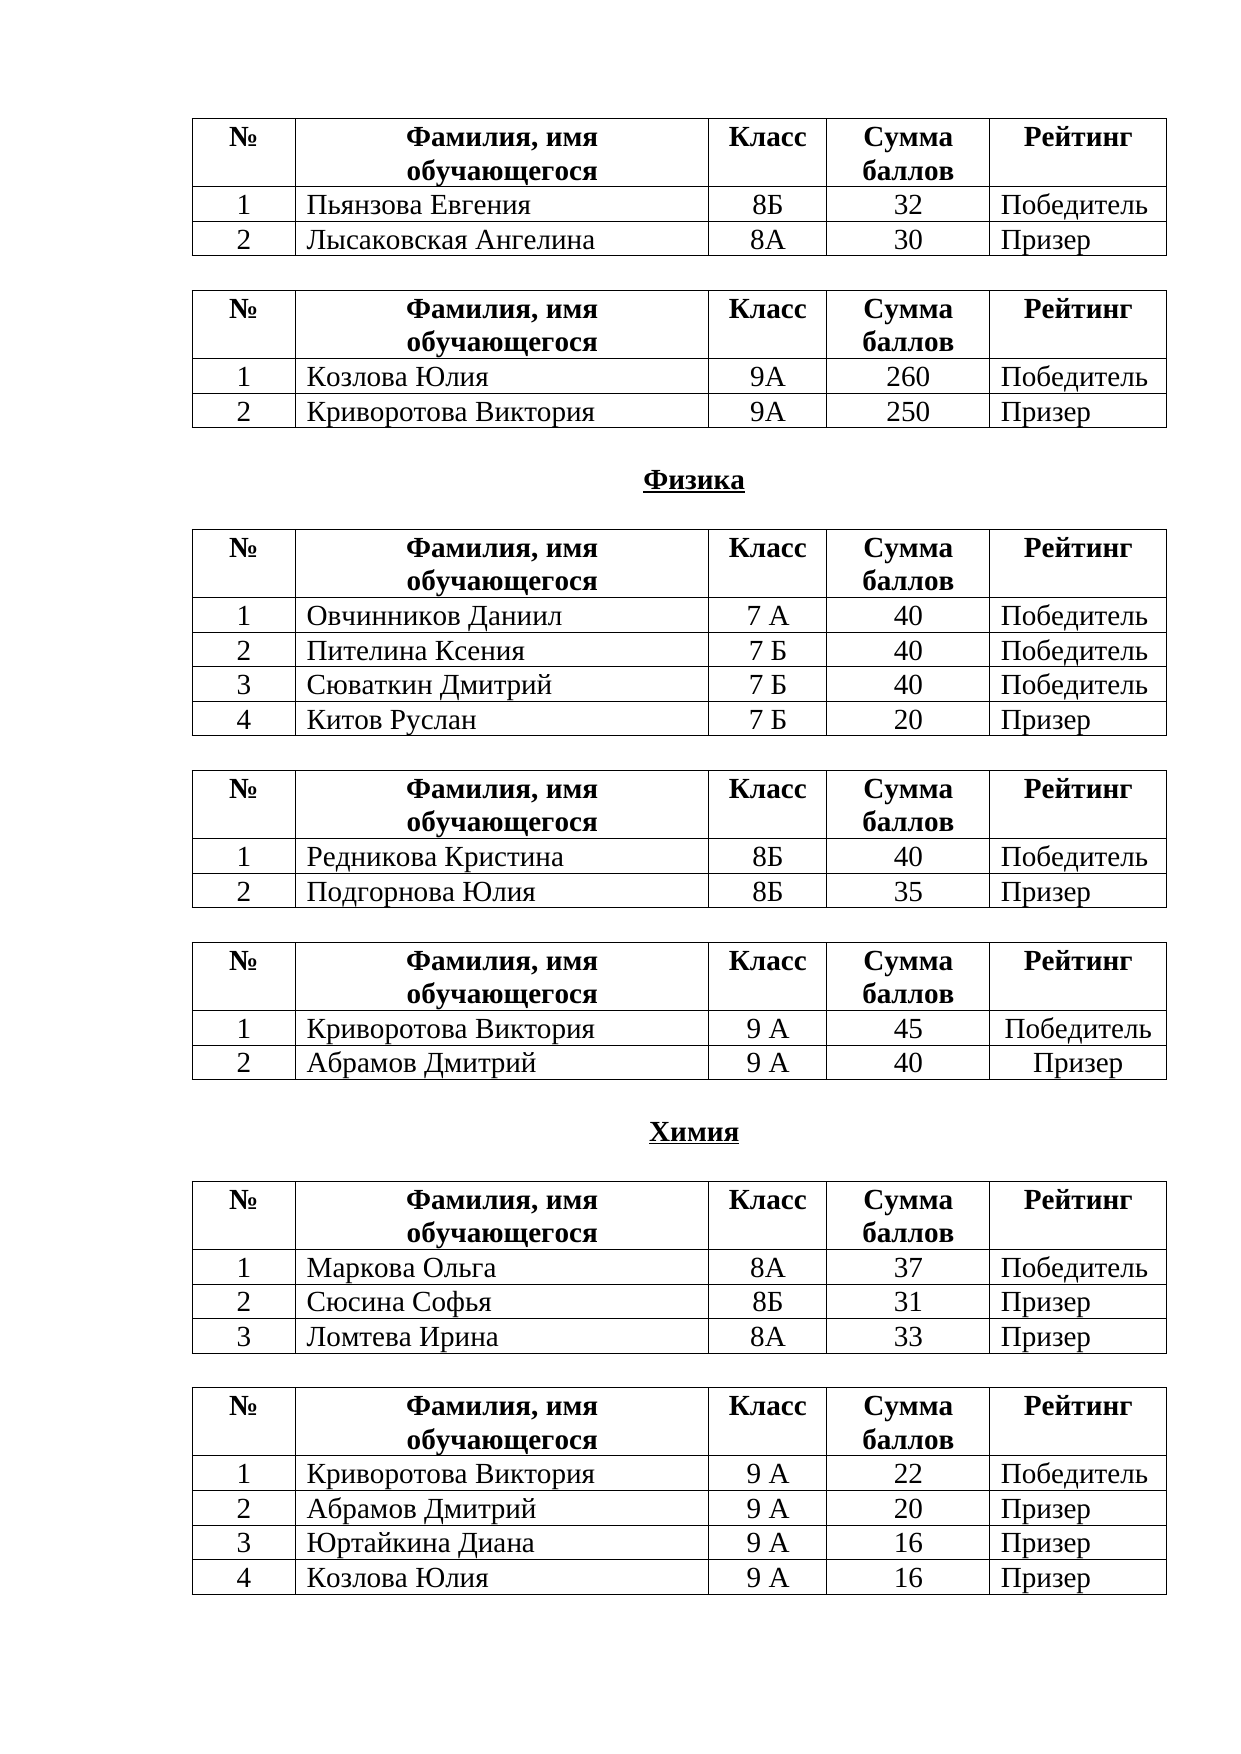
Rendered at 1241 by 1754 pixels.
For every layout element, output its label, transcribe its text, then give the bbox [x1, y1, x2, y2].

table_header Фамилия, имя обучающегося [296, 119, 708, 186]
table_cell 20 [827, 1491, 989, 1524]
table_header Рейтинг [990, 530, 1166, 597]
table_header № [193, 943, 295, 1010]
table_cell 8Б [709, 187, 826, 221]
table_cell 2 [193, 394, 295, 427]
table_header № [193, 771, 295, 838]
table_cell 40 [827, 598, 989, 632]
table_cell 31 [827, 1285, 989, 1318]
table_cell 3 [193, 667, 295, 701]
table_cell 8А [709, 1250, 826, 1283]
table_cell 1 [193, 598, 295, 632]
table_header № [193, 291, 295, 358]
table_cell Подгорнова Юлия [296, 874, 708, 907]
table_cell 32 [827, 187, 989, 221]
table_cell 2 [193, 1046, 295, 1079]
table_cell Призер [990, 394, 1166, 427]
table_header Фамилия, имя обучающегося [296, 1388, 708, 1455]
table_cell 9 А [709, 1011, 826, 1044]
table_header Сумма баллов [827, 771, 989, 838]
table_cell 1 [193, 839, 295, 873]
table_header Сумма баллов [827, 119, 989, 186]
table_header № [193, 530, 295, 597]
table_cell 2 [193, 222, 295, 255]
table_cell 2 [193, 633, 295, 666]
table_cell Победитель [990, 187, 1166, 221]
table_header Сумма баллов [827, 530, 989, 597]
table_cell 40 [827, 1046, 989, 1079]
table_cell Победитель [990, 1011, 1166, 1044]
table_cell Призер [990, 1319, 1166, 1353]
table_cell 8Б [709, 874, 826, 907]
table_cell 40 [827, 839, 989, 873]
table_cell 1 [193, 1011, 295, 1044]
table_cell Абрамов Дмитрий [296, 1046, 708, 1079]
table_cell Криворотова Виктория [296, 394, 708, 427]
table_cell Редникова Кристина [296, 839, 708, 873]
table_cell Сюсина Софья [296, 1285, 708, 1318]
table_header Рейтинг [990, 771, 1166, 838]
table_cell 7 А [709, 598, 826, 632]
table_header Фамилия, имя обучающегося [296, 771, 708, 838]
table_cell 1 [193, 1250, 295, 1283]
table_header Сумма баллов [827, 1388, 989, 1455]
table_cell 1 [193, 359, 295, 393]
table_cell 260 [827, 359, 989, 393]
table_header Класс [709, 291, 826, 358]
table_header Рейтинг [990, 291, 1166, 358]
table_header Сумма баллов [827, 943, 989, 1010]
table_header Рейтинг [990, 1182, 1166, 1249]
table_header Фамилия, имя обучающегося [296, 1182, 708, 1249]
table_cell Победитель [990, 1250, 1166, 1283]
table_cell 7 Б [709, 633, 826, 666]
table_cell 30 [827, 222, 989, 255]
table_cell 250 [827, 394, 989, 427]
table_cell Китов Руслан [296, 702, 708, 735]
table_cell 7 Б [709, 702, 826, 735]
table_cell Пьянзова Евгения [296, 187, 708, 221]
table_cell Призер [990, 1285, 1166, 1318]
table_cell 2 [193, 874, 295, 907]
table_cell Козлова Юлия [296, 359, 708, 393]
table_cell 9 А [709, 1046, 826, 1079]
table_cell 16 [827, 1560, 989, 1594]
table_header Фамилия, имя обучающегося [296, 530, 708, 597]
table_cell 35 [827, 874, 989, 907]
table_cell Маркова Ольга [296, 1250, 708, 1283]
table_cell 9 А [709, 1560, 826, 1594]
table_cell Козлова Юлия [296, 1560, 708, 1594]
table_cell Юртайкина Диана [296, 1526, 708, 1559]
table_cell Призер [990, 874, 1166, 907]
table_cell 3 [193, 1526, 295, 1559]
table_cell 16 [827, 1526, 989, 1559]
table_cell 45 [827, 1011, 989, 1044]
table_header Класс [709, 771, 826, 838]
table_header Рейтинг [990, 1388, 1166, 1455]
table_header Рейтинг [990, 943, 1166, 1010]
table_cell 20 [827, 702, 989, 735]
table_cell 4 [193, 1560, 295, 1594]
text Физика [178, 462, 1152, 495]
table_cell Призер [990, 222, 1166, 255]
table_cell Криворотова Виктория [296, 1456, 708, 1490]
table_cell Ломтева Ирина [296, 1319, 708, 1353]
table_cell 8А [709, 1319, 826, 1353]
table_cell Призер [990, 1526, 1166, 1559]
table_cell Абрамов Дмитрий [296, 1491, 708, 1524]
table_cell Сюваткин Дмитрий [296, 667, 708, 701]
table_cell Овчинников Даниил [296, 598, 708, 632]
table_cell 40 [827, 633, 989, 666]
table_cell 9А [709, 359, 826, 393]
table_header Класс [709, 1388, 826, 1455]
table_cell 2 [193, 1491, 295, 1524]
table_cell Победитель [990, 633, 1166, 666]
table_header Сумма баллов [827, 291, 989, 358]
table_cell 1 [193, 187, 295, 221]
table_cell 9 А [709, 1491, 826, 1524]
table_header Класс [709, 943, 826, 1010]
table_cell Пителина Ксения [296, 633, 708, 666]
table_cell 9 А [709, 1526, 826, 1559]
text Химия [178, 1114, 1152, 1147]
table_cell 22 [827, 1456, 989, 1490]
table_cell Победитель [990, 1456, 1166, 1490]
table_cell 1 [193, 1456, 295, 1490]
table_cell Призер [990, 1046, 1166, 1079]
table_cell Лысаковская Ангелина [296, 222, 708, 255]
table_cell Победитель [990, 667, 1166, 701]
table_cell 37 [827, 1250, 989, 1283]
table_header Класс [709, 119, 826, 186]
table_cell 3 [193, 1319, 295, 1353]
table_header Фамилия, имя обучающегося [296, 943, 708, 1010]
table_cell 8Б [709, 1285, 826, 1318]
table_cell 40 [827, 667, 989, 701]
table_cell Победитель [990, 598, 1166, 632]
table_cell 2 [193, 1285, 295, 1318]
table_header № [193, 119, 295, 186]
table_cell Призер [990, 1491, 1166, 1524]
table_cell Победитель [990, 359, 1166, 393]
table_cell 8А [709, 222, 826, 255]
table_cell 9А [709, 394, 826, 427]
table_cell 33 [827, 1319, 989, 1353]
table_cell 8Б [709, 839, 826, 873]
table_header № [193, 1388, 295, 1455]
table_header Рейтинг [990, 119, 1166, 186]
table_cell 9 А [709, 1456, 826, 1490]
table_header № [193, 1182, 295, 1249]
table_cell 7 Б [709, 667, 826, 701]
table_header Класс [709, 530, 826, 597]
table_cell Призер [990, 1560, 1166, 1594]
table_cell Криворотова Виктория [296, 1011, 708, 1044]
table_header Класс [709, 1182, 826, 1249]
table_header Сумма баллов [827, 1182, 989, 1249]
table_cell Победитель [990, 839, 1166, 873]
table_header Фамилия, имя обучающегося [296, 291, 708, 358]
table_cell Призер [990, 702, 1166, 735]
table_cell 4 [193, 702, 295, 735]
